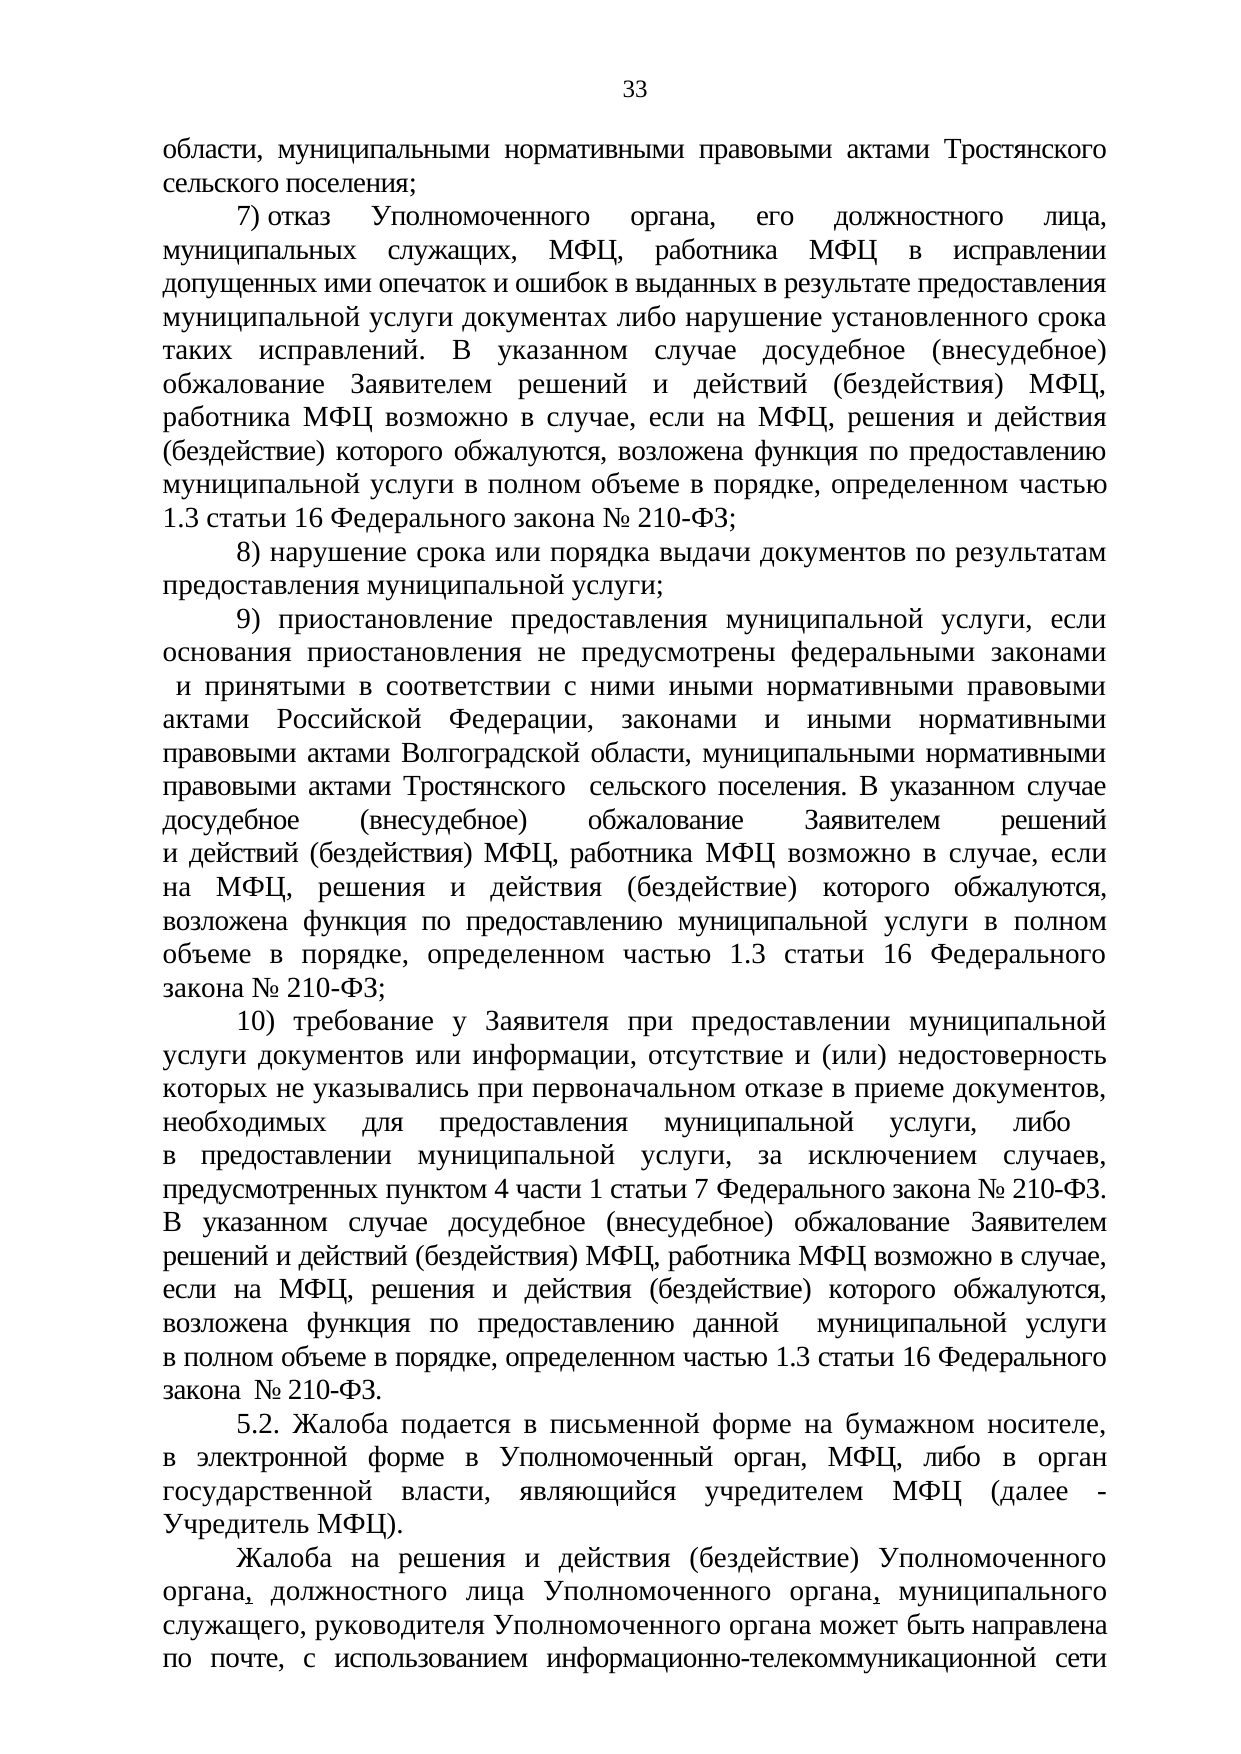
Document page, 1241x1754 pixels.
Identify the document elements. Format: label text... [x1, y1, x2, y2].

text 7) отказ Уполномоченного органа, его должностного лица, муниципальных служащих, МФЦ, работника МФЦ в исправлении допущенных ими опечаток и ошибок в выданных в результате предоставления муниципальной услуги документах либо нарушение установленного срока таких исправлений. В указанном случае досудебное (внесудебное) обжалование Заявителем решений и действий (бездействия) МФЦ, работника МФЦ возможно в случае, если на МФЦ, решения и действия (бездействие) которого обжалуются, возложена функция по предоставлению муниципальной услуги в полном объеме в порядке, определенном частью 1.3 статьи 16 Федерального закона № 210-ФЗ; [162, 198, 1107, 534]
text 9) приостановление предоставления муниципальной услуги, если основания приостановления не предусмотрены федеральными законами и принятыми в соответствии с ними иными нормативными правовыми актами Российской Федерации, законами и иными нормативными правовыми актами Волгоградской области, муниципальными нормативными правовыми актами Тростянского сельского поселения. В указанном случае досудебное (внесудебное) обжалование Заявителем решений и действий (бездействия) МФЦ, работника МФЦ возможно в случае, если на МФЦ, решения и действия (бездействие) которого обжалуются, возложена функция по предоставлению муниципальной услуги в полном объеме в порядке, определенном частью 1.3 статьи 16 Федерального закона № 210-ФЗ; [162, 601, 1107, 1003]
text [162, 1540, 1107, 1674]
text 10) требование у Заявителя при предоставлении муниципальной услуги документов или информации, отсутствие и (или) недостоверность которых не указывались при первоначальном отказе в приеме документов, необходимых для предоставления муниципальной услуги, либо в предоставлении муниципальной услуги, за исключением случаев, предусмотренных пунктом 4 части 1 статьи 7 Федерального закона № 210-ФЗ. В указанном случае досудебное (внесудебное) обжалование Заявителем решений и действий (бездействия) МФЦ, работника МФЦ возможно в случае, если на МФЦ, решения и действия (бездействие) которого обжалуются, возложена функция по предоставлению данной муниципальной услуги в полном объеме в порядке, определенном частью 1.3 статьи 16 Федерального закона № 210-ФЗ. [162, 1003, 1107, 1406]
text 5.2. Жалоба подается в письменной форме на бумажном носителе, в электронной форме в Уполномоченный орган, МФЦ, либо в орган государственной власти, являющийся учредителем МФЦ (далее - Учредитель МФЦ). [162, 1406, 1107, 1540]
text 8) нарушение срока или порядка выдачи документов по результатам предоставления муниципальной услуги; [162, 534, 1107, 601]
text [162, 131, 1107, 198]
